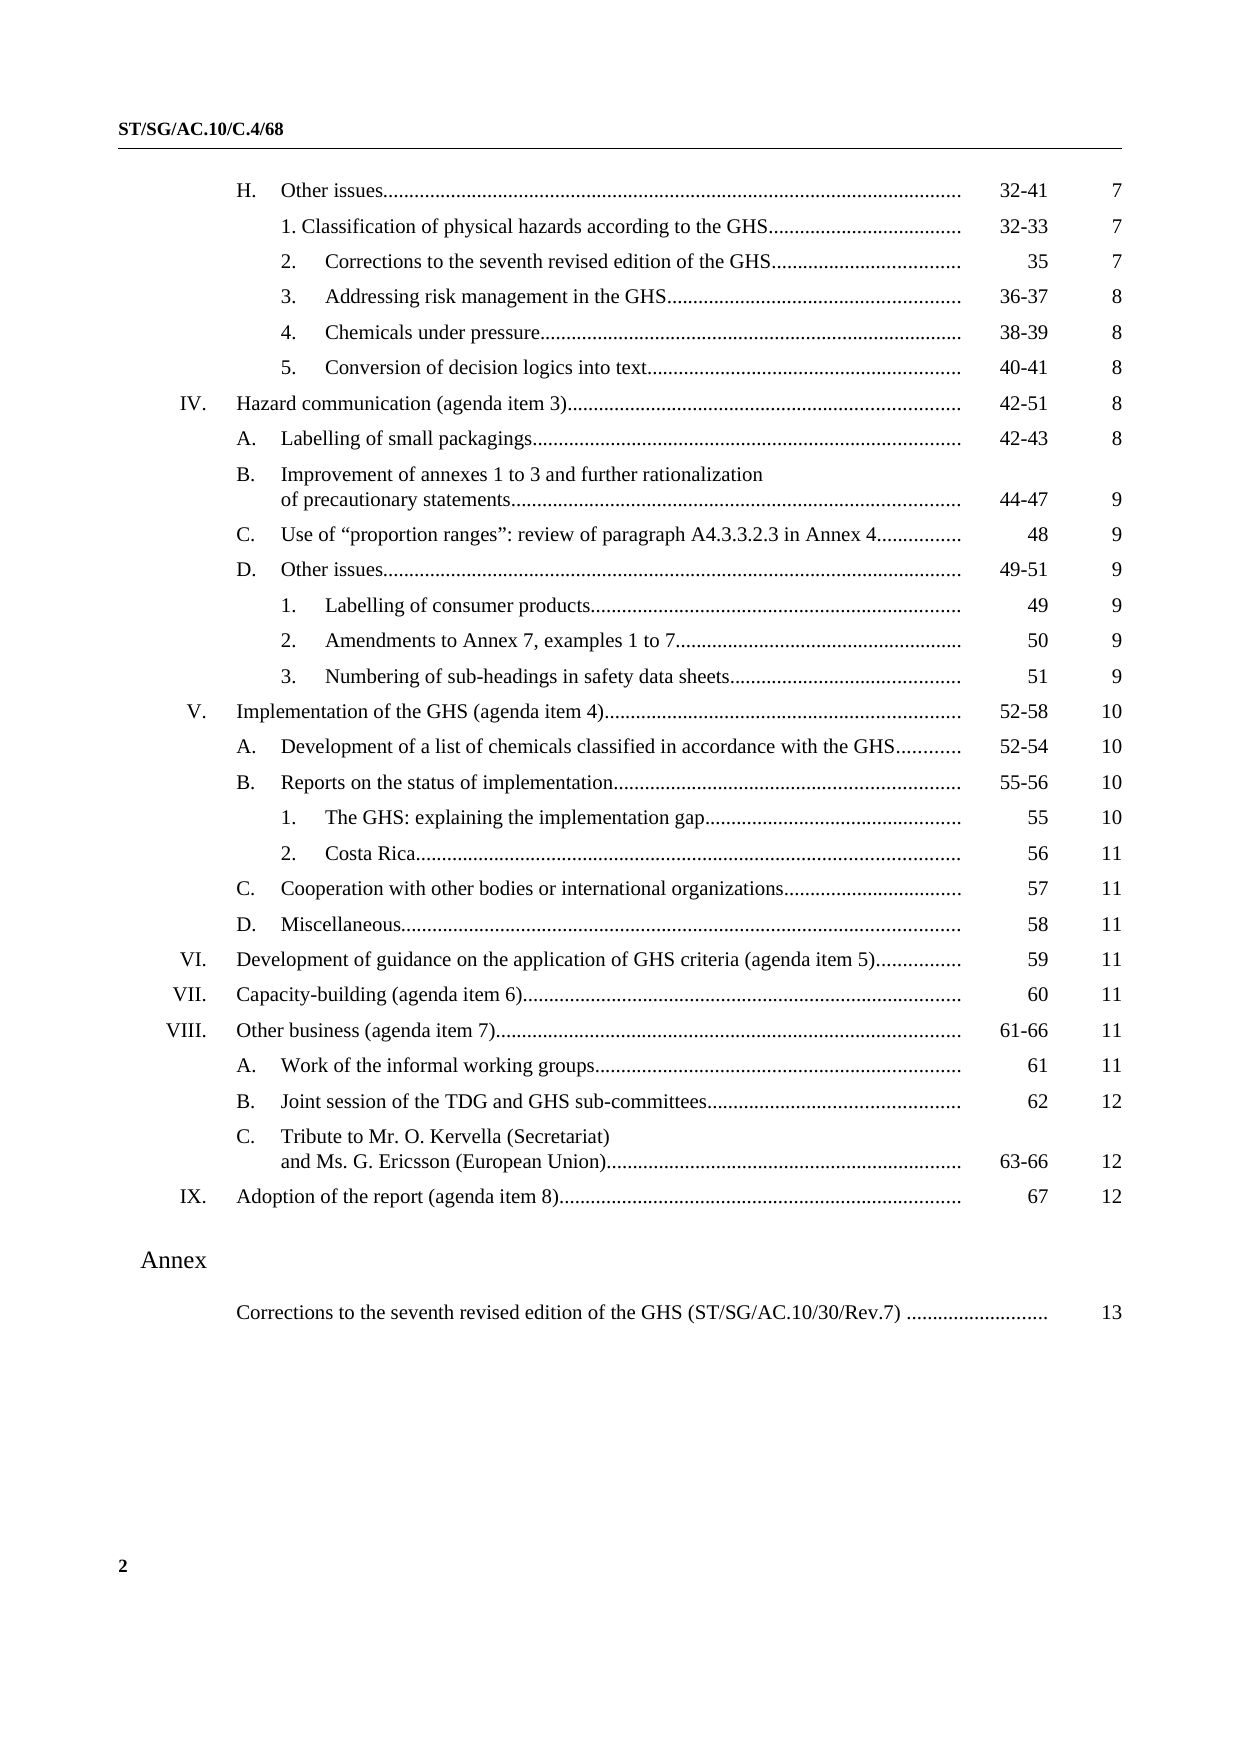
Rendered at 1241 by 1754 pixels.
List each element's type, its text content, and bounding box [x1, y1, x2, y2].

text 3. Numbering of sub-headings in safety data sheets 51 9 [118, 663, 1122, 688]
text A. Work of the informal working groups 61 11 [118, 1052, 1122, 1077]
text 2. Costa Rica 56 11 [118, 840, 1122, 865]
text VII. Capacity-building (agenda item 6) 60 11 [118, 981, 1122, 1006]
text C. Use of “proportion ranges”: review of paragraph A4.3.3.2.3 in Annex 4 48 9 [118, 521, 1122, 546]
text 2. Corrections to the seventh revised edition of the GHS 35 7 [118, 248, 1122, 273]
text 1. Classification of physical hazards according to the GHS 32-33 7 [118, 213, 1122, 238]
text 2. Amendments to Annex 7, examples 1 to 7 50 9 [118, 627, 1122, 652]
text 5. Conversion of decision logics into text 40-41 8 [118, 354, 1122, 379]
text B. Reports on the status of implementation 55-56 10 [118, 769, 1122, 794]
text Corrections to the seventh revised edition of the GHS (ST/SG/AC.10/30/Rev.7) 13 [118, 1299, 1122, 1324]
text D. Other issues 49-51 9 [118, 556, 1122, 581]
text A. Development of a list of chemicals classified in accordance with the GHS 52-54 10 [118, 733, 1122, 758]
text 3. Addressing risk management in the GHS 36-37 8 [118, 283, 1122, 308]
text C. Cooperation with other bodies or international organizations 57 11 [118, 875, 1122, 900]
text Annex [118, 1246, 1004, 1274]
text IV. Hazard communication (agenda item 3) 42-51 8 [118, 390, 1122, 415]
text H. Other issues 32-41 7 [118, 177, 1122, 202]
text V. Implementation of the GHS (agenda item 4) 52-58 10 [118, 698, 1122, 723]
text IX. Adoption of the report (agenda item 8) 67 12 [118, 1183, 1122, 1208]
text B. Improvement of annexes 1 to 3 and further rationalization of precautionary statements 44-47 9 [118, 461, 1122, 511]
text C. Tribute to Mr. O. Kervella (Secretariat) and Ms. G. Ericsson (European Union) 63-66 12 [118, 1123, 1122, 1173]
text 1. The GHS: explaining the implementation gap 55 10 [118, 804, 1122, 829]
text A. Labelling of small packagings 42-43 8 [118, 425, 1122, 450]
text VIII. Other business (agenda item 7) 61-66 11 [118, 1017, 1122, 1042]
text 1. Labelling of consumer products 49 9 [118, 592, 1122, 617]
text 4. Chemicals under pressure 38-39 8 [118, 319, 1122, 344]
text D. Miscellaneous 58 11 [118, 911, 1122, 936]
text B. Joint session of the TDG and GHS sub-committees 62 12 [118, 1088, 1122, 1113]
text VI. Development of guidance on the application of GHS criteria (agenda item 5) 59 11 [118, 946, 1122, 971]
